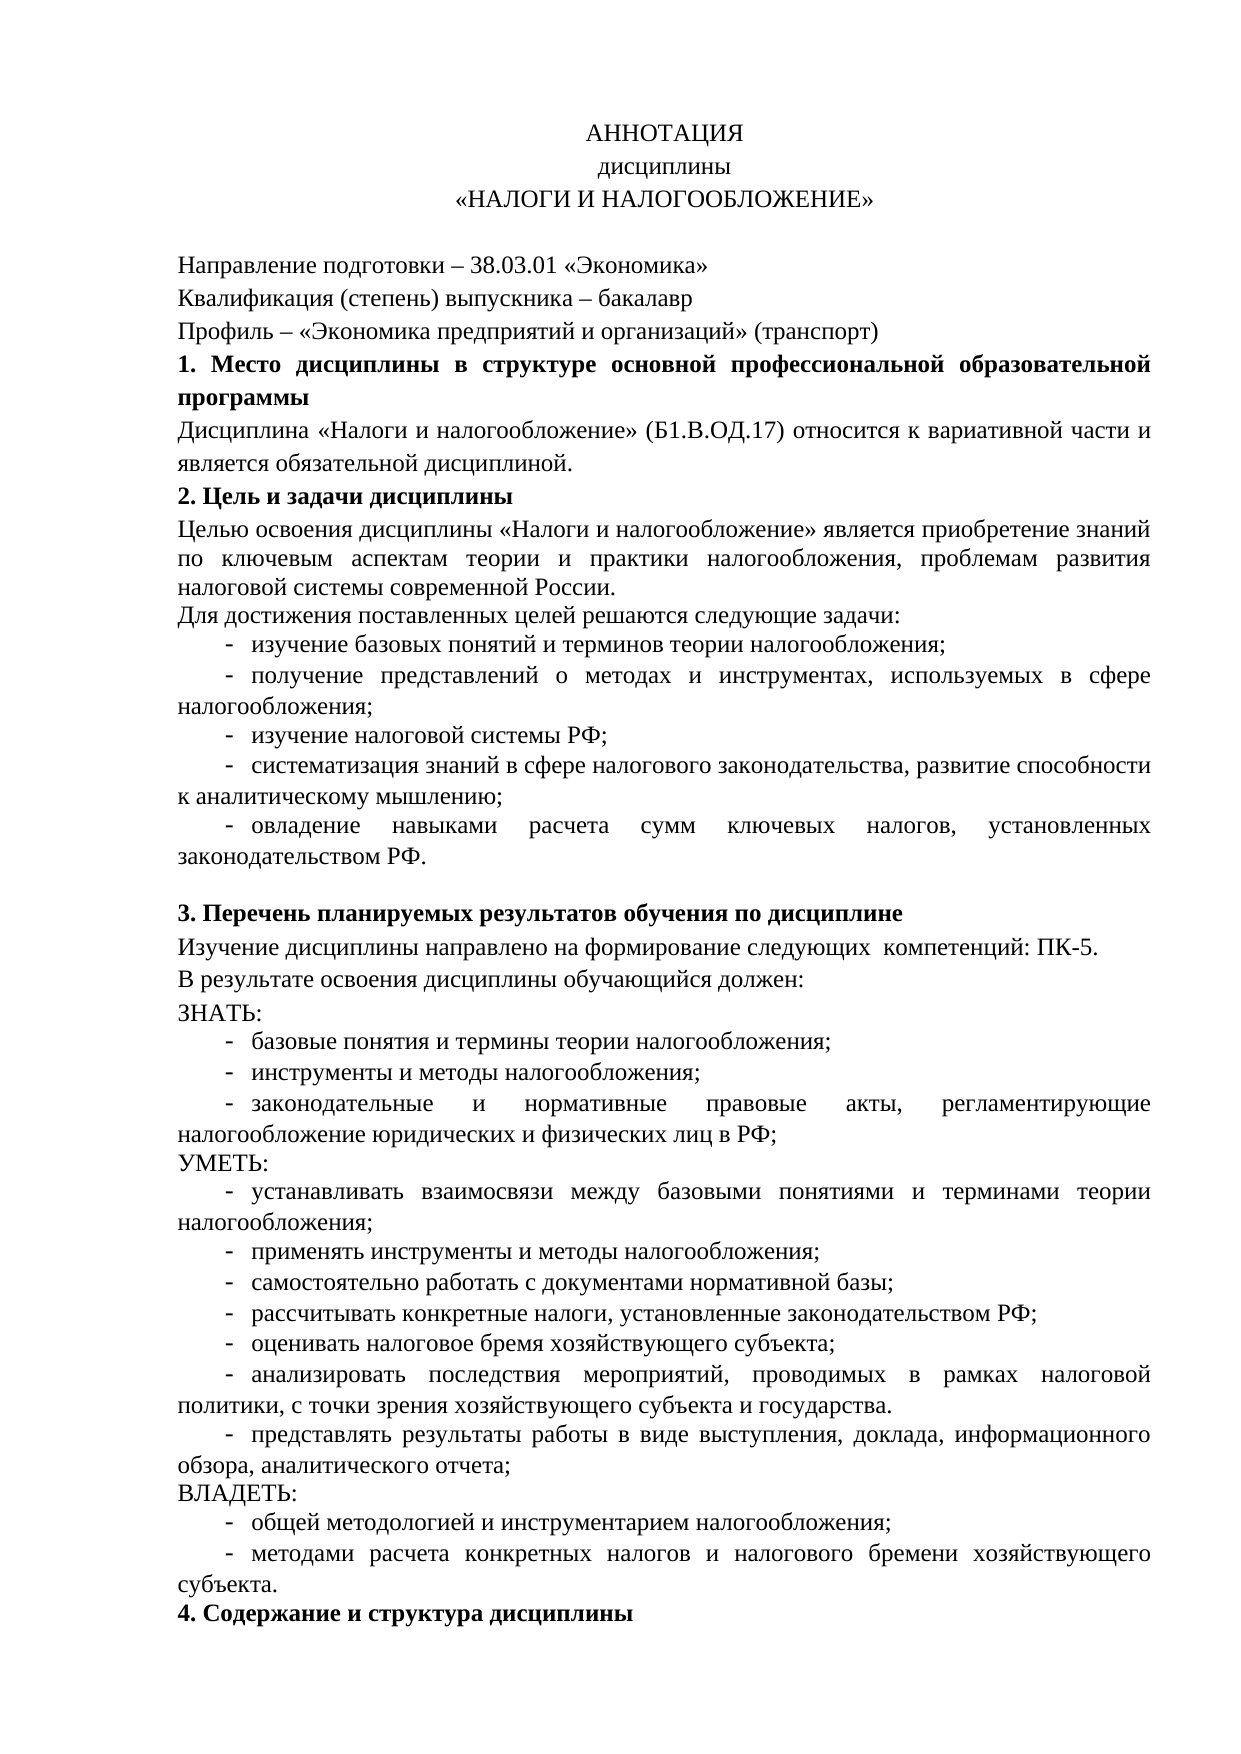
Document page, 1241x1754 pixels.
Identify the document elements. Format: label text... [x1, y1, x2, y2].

text Профиль – «Экономика предприятий и организаций» (транспорт) [177, 316, 1152, 345]
text 4. Содержание и структура дисциплины [177, 1598, 1152, 1626]
list рассчитывать конкретные налоги, установленные законодательством РФ; [177, 1298, 1152, 1328]
text Квалификация (степень) выпускника – бакалавр [177, 283, 1152, 312]
list оценивать налоговое бремя хозяйствующего субъекта; [177, 1328, 1152, 1359]
list изучение налоговой системы РФ; [177, 720, 1152, 751]
text УМЕТЬ: [177, 1148, 1152, 1176]
text 3. Перечень планируемых результатов обучения по дисциплине [177, 898, 1152, 927]
text Дисциплина «Налоги и налогообложение» (Б1.В.ОД.17) относится к вариативной части и является обязательной дисциплиной. [177, 415, 1152, 477]
list применять инструменты и методы налогообложения; [177, 1236, 1152, 1267]
text Целью освоения дисциплины «Налоги и налогообложение» является приобретение знаний по ключевым аспектам теории и практики налогообложения, проблемам развития налоговой системы современной России. [177, 514, 1152, 601]
list представлять результаты работы в виде выступления, доклада, информационного обзора, аналитического отчета; [177, 1419, 1152, 1478]
list самостоятельно работать с документами нормативной базы; [177, 1267, 1152, 1298]
list получение представлений о методах и инструментах, используемых в сфере налогообложения; [177, 660, 1152, 720]
text Направление подготовки – 38.03.01 «Экономика» [177, 250, 1152, 279]
list систематизация знаний в сфере налогового законодательства, развитие способности к аналитическому мышлению; [177, 751, 1152, 810]
text дисциплины [177, 151, 1152, 180]
list анализировать последствия мероприятий, проводимых в рамках налоговой политики, с точки зрения хозяйствующего субъекта и государства. [177, 1359, 1152, 1419]
list изучение базовых понятий и терминов теории налогообложения; [177, 629, 1152, 660]
text ВЛАДЕТЬ: [177, 1478, 1152, 1507]
list устанавливать взаимосвязи между базовыми понятиями и терминами теории налогообложения; [177, 1176, 1152, 1236]
text Изучение дисциплины направлено на формирование следующих компетенций: ПК-5. [177, 932, 1152, 960]
text «НАЛОГИ И НАЛОГООБЛОЖЕНИЕ» [177, 184, 1152, 213]
list овладение навыками расчета сумм ключевых налогов, установленных законодательством РФ. [177, 810, 1152, 870]
text Для достижения поставленных целей решаются следующие задачи: [177, 601, 1152, 629]
text АННОТАЦИЯ [177, 118, 1152, 147]
list методами расчета конкретных налогов и налогового бремени хозяйствующего субъекта. [177, 1538, 1152, 1598]
list базовые понятия и термины теории налогообложения; [177, 1026, 1152, 1057]
list инструменты и методы налогообложения; [177, 1057, 1152, 1088]
text ЗНАТЬ: [177, 998, 1152, 1026]
list законодательные и нормативные правовые акты, регламентирующие налогообложение юридических и физических лиц в РФ; [177, 1088, 1152, 1148]
list общей методологией и инструментарием налогообложения; [177, 1507, 1152, 1538]
text В результате освоения дисциплины обучающийся должен: [177, 964, 1152, 993]
text 2. Цель и задачи дисциплины [177, 481, 1152, 510]
text 1. Место дисциплины в структуре основной профессиональной образовательной программы [177, 349, 1152, 411]
